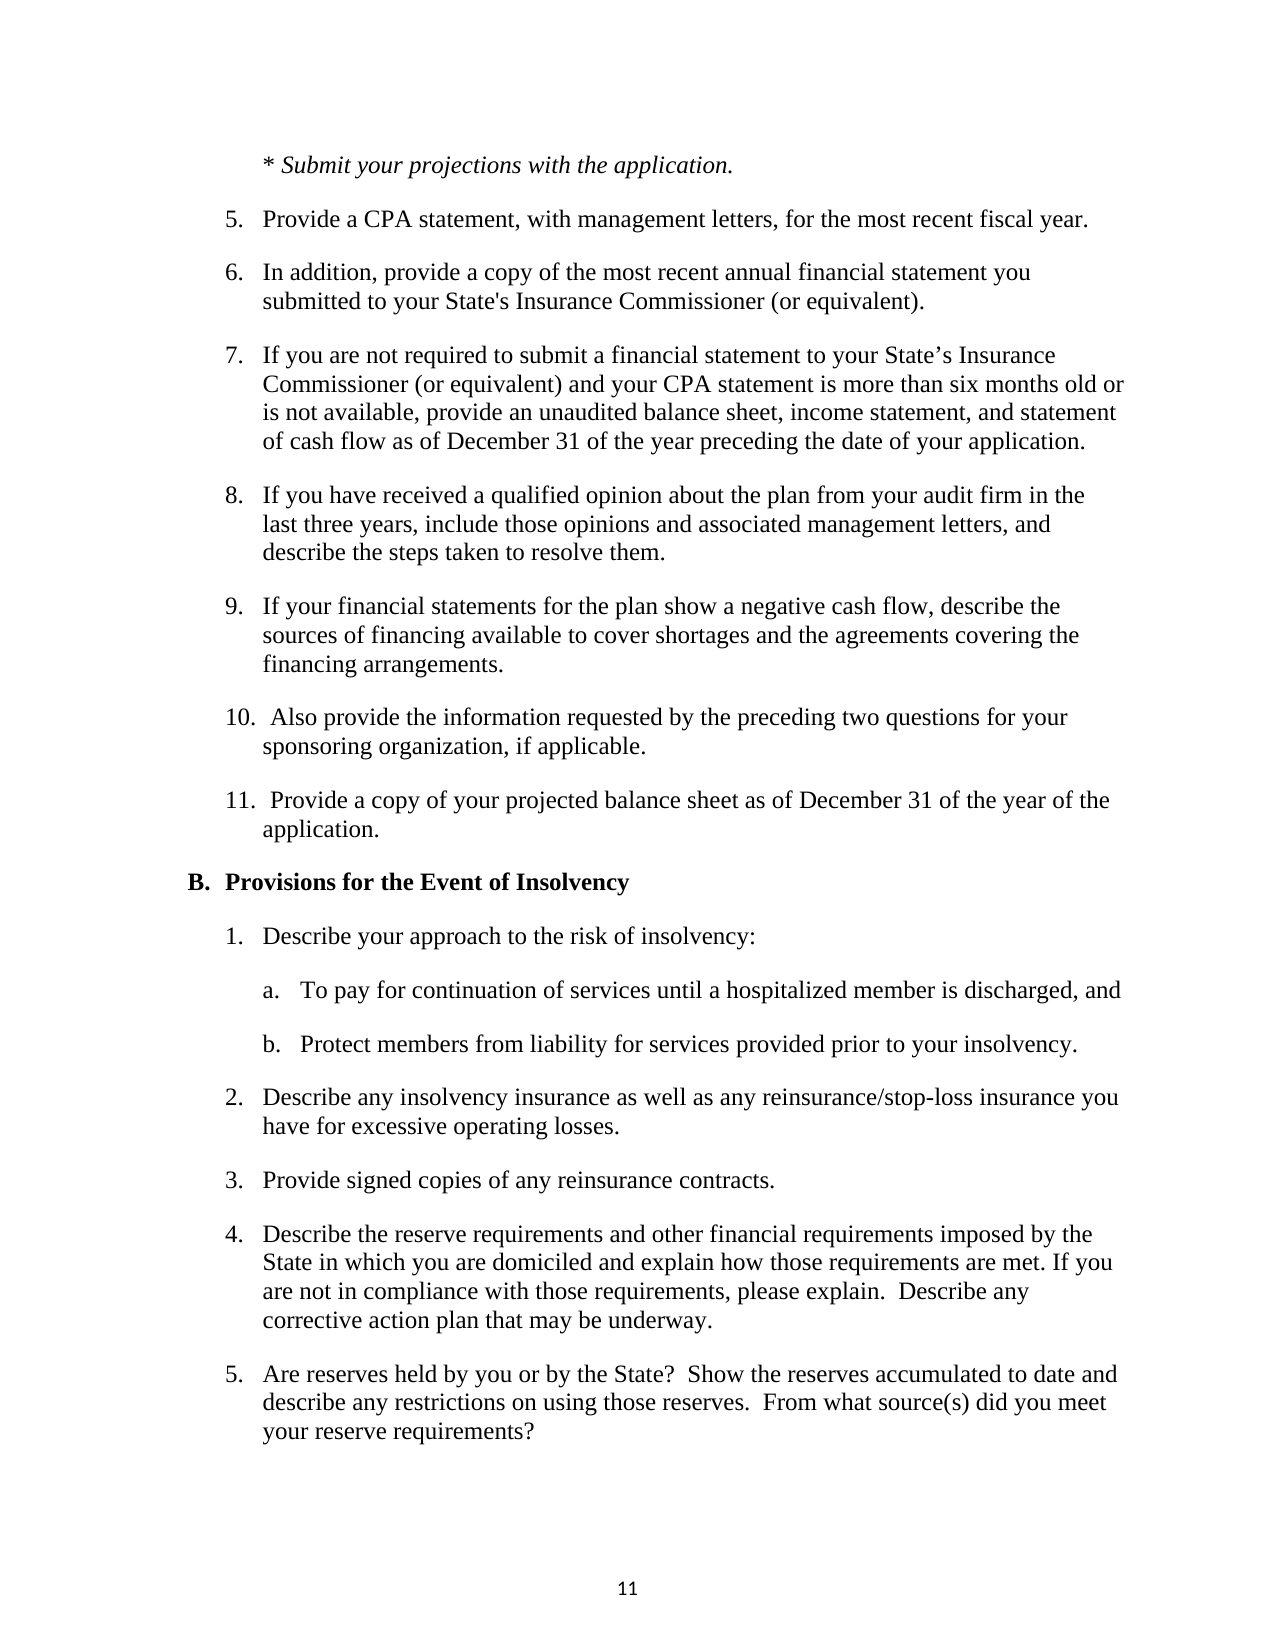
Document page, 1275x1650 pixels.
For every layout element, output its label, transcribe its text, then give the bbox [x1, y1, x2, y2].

list Describe any insolvency insurance as well as any reinsurance/stop-loss insurance you have for excessive operating losses. [225, 1082, 1125, 1140]
list If you have received a qualified opinion about the plan from your audit firm in the last three years, include those opinions and associated management letters, and describe the steps taken to resolve them. [225, 480, 1125, 566]
list Provide a CPA statement, with management letters, for the most recent fiscal year. [225, 204, 1125, 232]
list To pay for continuation of services until a hospitalized member is discharged, and [262, 975, 1125, 1004]
list Describe your approach to the risk of insolvency: [225, 921, 1125, 950]
text * Submit your projections with the application. [262, 150, 1125, 179]
list Provide a copy of your projected balance sheet as of December 31 of the year of the application. [225, 785, 1125, 842]
list Are reserves held by you or by the State? Show the reserves accumulated to date and describe any restrictions on using those reserves. From what source(s) did you meet your reserve requirements? [225, 1359, 1125, 1445]
list If your financial statements for the plan show a negative cash flow, describe the sources of financing available to cover shortages and the agreements covering the financing arrangements. [225, 591, 1125, 677]
list Also provide the information requested by the preceding two questions for your sponsoring organization, if applicable. [225, 702, 1125, 760]
list If you are not required to submit a financial statement to your State’s Insurance Commissioner (or equivalent) and your CPA statement is more than six months old or is not available, provide an unaudited balance sheet, income statement, and statement of cash flow as of December 31 of the year preceding the date of your application. [225, 340, 1125, 455]
subtitle Provisions for the Event of Insolvency [187, 867, 1125, 896]
list Describe the reserve requirements and other financial requirements imposed by the State in which you are domiciled and explain how those requirements are met. If you are not in compliance with those requirements, please explain. Describe any corrective action plan that may be underway. [225, 1219, 1125, 1334]
list Provide signed copies of any reinsurance contracts. [225, 1165, 1125, 1194]
list In addition, provide a copy of the most recent annual financial statement you submitted to your State's Insurance Commissioner (or equivalent). [225, 257, 1125, 315]
list Protect members from liability for services provided prior to your insolvency. [262, 1029, 1125, 1057]
